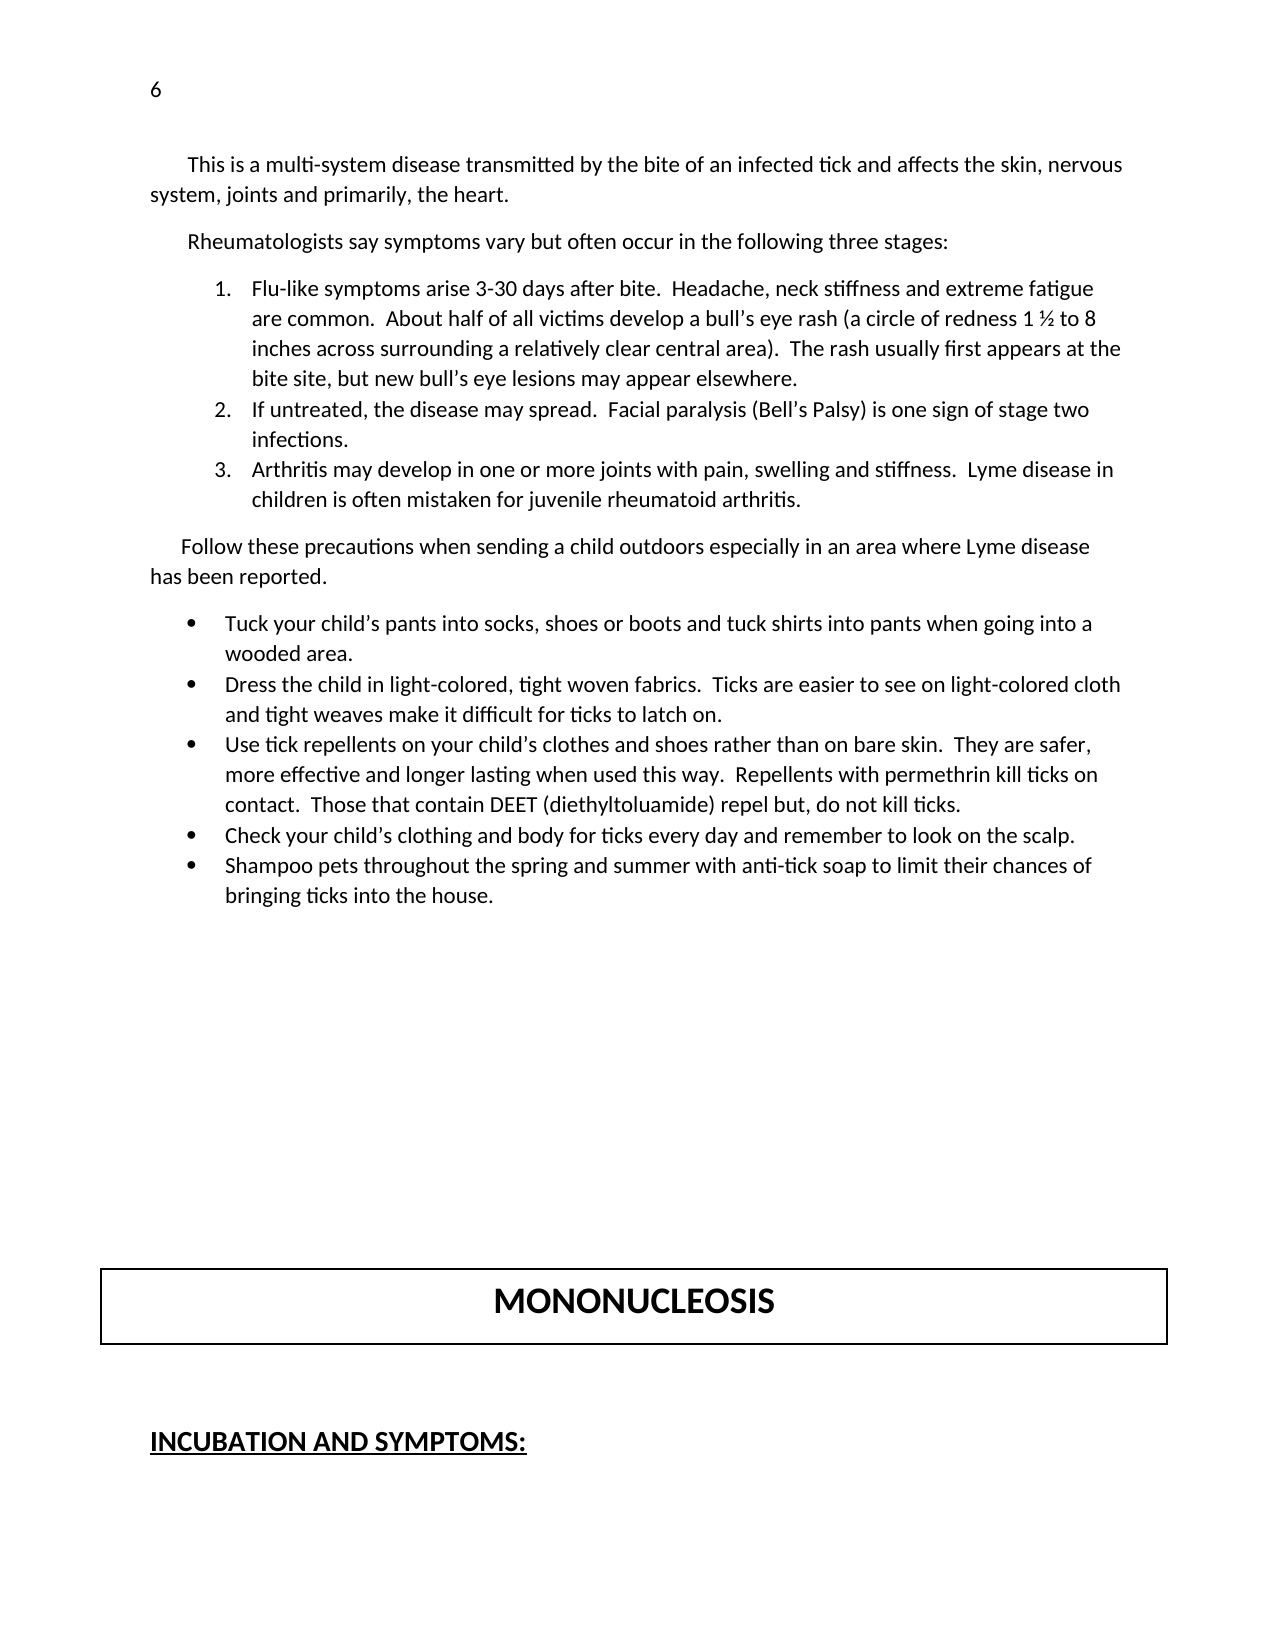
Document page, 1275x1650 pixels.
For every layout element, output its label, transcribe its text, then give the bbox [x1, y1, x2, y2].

list Dress the child in light-colored, tight woven fabrics. Ticks are easier to see on light-colored cloth and tight weaves make it difficult for ticks to latch on. [187, 670, 1125, 728]
text Rheumatologists say symptoms vary but often occur in the following three stages: [150, 227, 1125, 255]
list Shampoo pets throughout the spring and summer with anti-tick soap to limit their chances of bringing ticks into the house. [187, 851, 1125, 909]
text This is a multi-system disease transmitted by the bite of an infected tick and affects the skin, nervous system, joints and primarily, the heart. [150, 150, 1125, 208]
list Check your child’s clothing and body for ticks every day and remember to look on the scalp. [187, 821, 1125, 849]
list Flu-like symptoms arise 3-30 days after bite. Headache, neck stiffness and extreme fatigue are common. About half of all victims develop a bull’s eye rash (a circle of redness 1 ½ to 8 inches across surrounding a relatively clear central area). The rash usually first appears at the bite site, but new bull’s eye lesions may appear elsewhere. [214, 274, 1125, 393]
list Arthritis may develop in one or more joints with pain, swelling and stiffness. Lyme disease in children is often mistaken for juvenile rheumatoid arthritis. [214, 455, 1125, 513]
list Tuck your child’s pants into socks, shoes or boots and tuck shirts into pants when going into a wooded area. [187, 609, 1125, 668]
list If untreated, the disease may spread. Facial paralysis (Bell’s Palsy) is one sign of stage two infections. [214, 395, 1125, 453]
text Follow these precautions when sending a child outdoors especially in an area where Lyme disease has been reported. [150, 532, 1125, 591]
text INCUBATION AND SYMPTOMS: [150, 1423, 1125, 1458]
list Use tick repellents on your child’s clothes and shoes rather than on bare skin. They are safer, more effective and longer lasting when used this way. Repellents with permethrin kill ticks on contact. Those that contain DEET (diethyltoluamide) repel but, do not kill ticks. [187, 730, 1125, 819]
